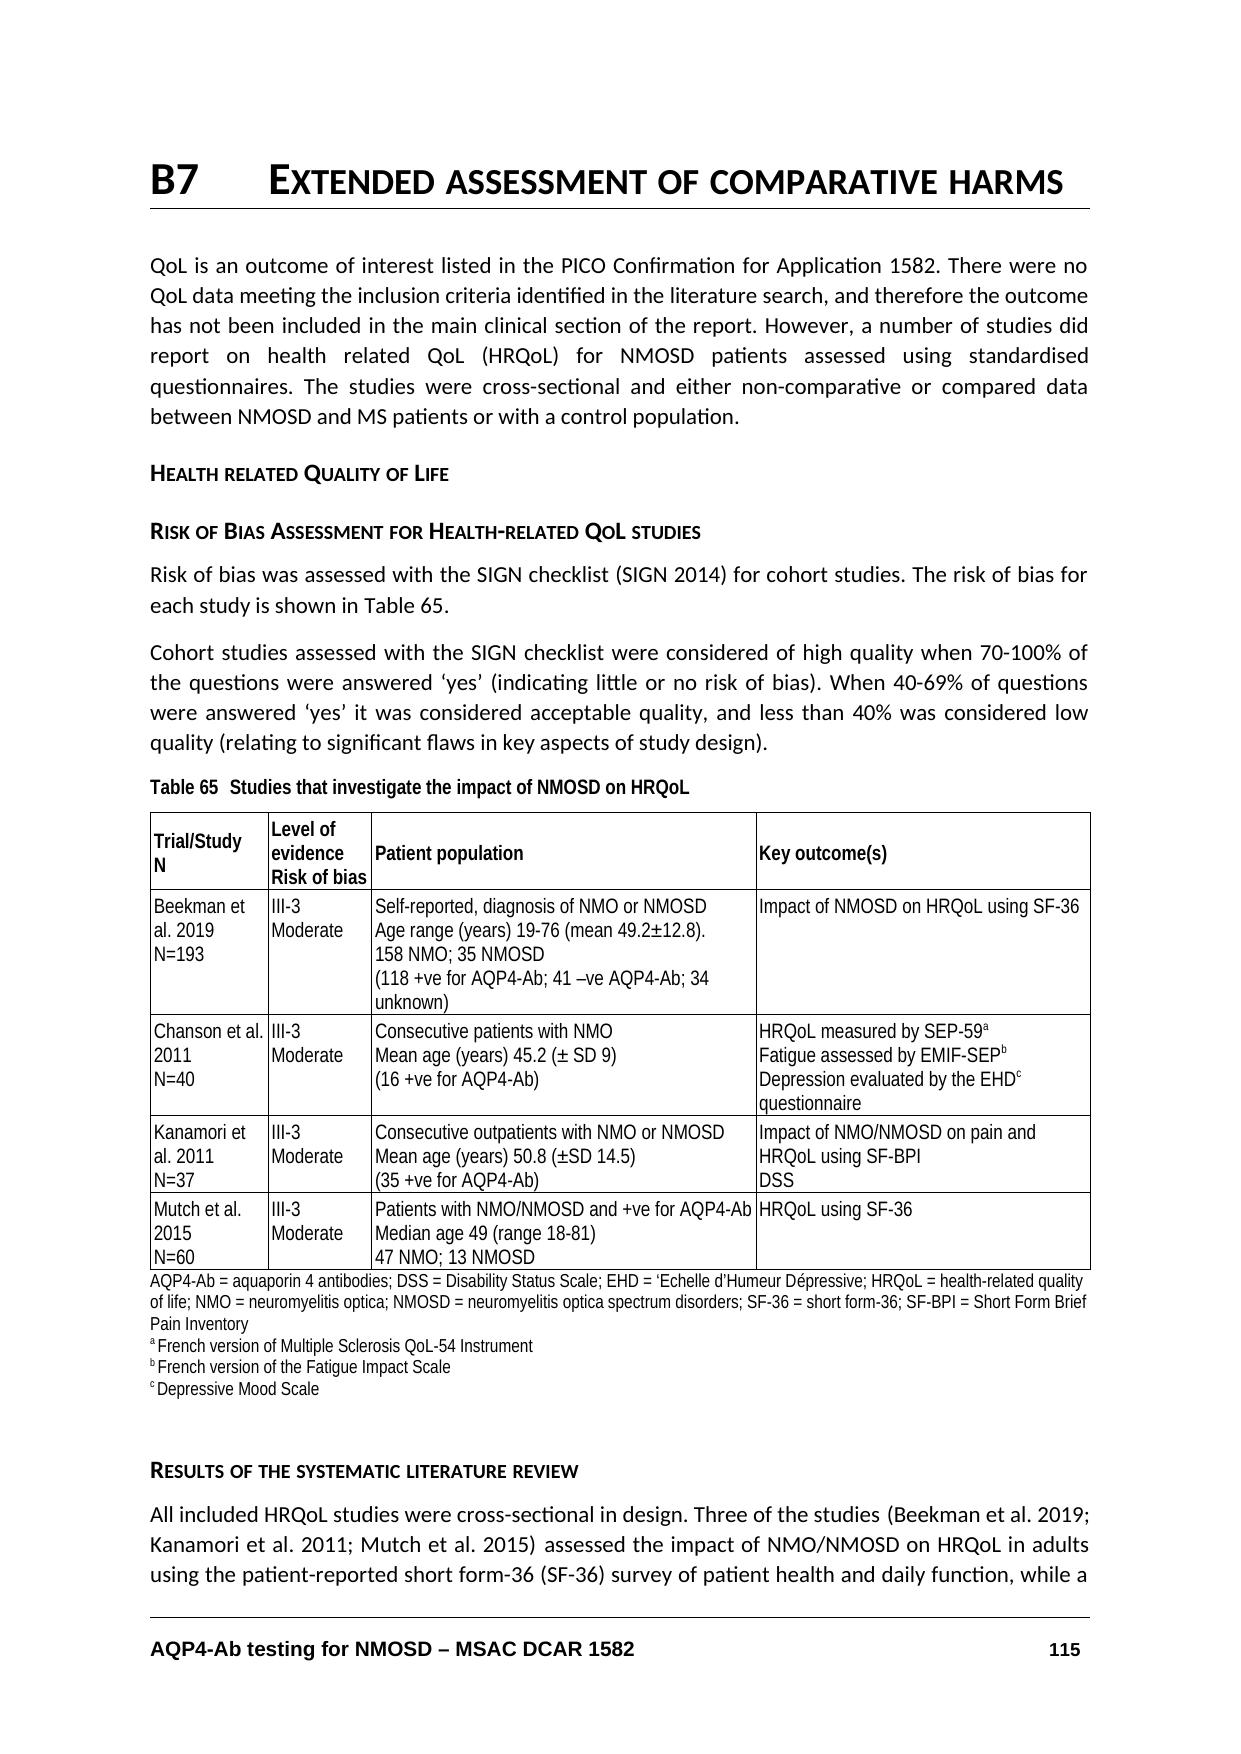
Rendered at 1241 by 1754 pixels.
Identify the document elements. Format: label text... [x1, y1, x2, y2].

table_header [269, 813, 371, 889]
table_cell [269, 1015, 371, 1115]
text b French version of the Fatigue Impact Scale [150, 1356, 1090, 1378]
subtitle Health related Quality of Life [150, 457, 1090, 488]
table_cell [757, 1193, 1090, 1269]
text Table Studies that investigate the impact of NMOSD on HRQoL [150, 775, 1090, 799]
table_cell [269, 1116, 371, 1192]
subtitle B7 Extended assessment of comparative harms [150, 150, 1090, 208]
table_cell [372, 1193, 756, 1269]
text Risk of bias was assessed with the SIGN checklist (SIGN 2014) for cohort studies. The risk of bias for each study is shown in Table 65. [150, 561, 1090, 619]
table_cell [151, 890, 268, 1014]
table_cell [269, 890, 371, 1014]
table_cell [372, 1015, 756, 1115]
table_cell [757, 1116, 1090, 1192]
subtitle Risk of Bias Assessment for Health-related QoL studies [150, 515, 1090, 546]
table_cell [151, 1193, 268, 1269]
text a French version of Multiple Sclerosis QoL-54 Instrument [150, 1334, 1090, 1356]
subtitle Results of the systematic literature review [150, 1454, 1090, 1485]
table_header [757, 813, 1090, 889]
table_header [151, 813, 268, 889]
text c Depressive Mood Scale [150, 1378, 1090, 1399]
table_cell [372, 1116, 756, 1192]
text AQP4-Ab = aquaporin 4 antibodies; DSS = Disability Status Scale; EHD = ‘Echelle d’Humeur Dépressive; HRQoL = health-related quality of life; NMO = neuromyelitis optica; NMOSD = neuromyelitis optica spectrum disorders; SF-36 = short form-36; SF-BPI = Short Form Brief Pain Inventory [150, 1270, 1090, 1334]
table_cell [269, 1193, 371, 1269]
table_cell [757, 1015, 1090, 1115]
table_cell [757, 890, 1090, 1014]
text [150, 1500, 1090, 1588]
text Cohort studies assessed with the SIGN checklist were considered of high quality when 70-100% of the questions were answered ‘yes’ (indicating little or no risk of bias). When 40-69% of questions were answered ‘yes’ it was considered acceptable quality, and less than 40% was considered low quality (relating to significant flaws in key aspects of study design). [150, 638, 1090, 756]
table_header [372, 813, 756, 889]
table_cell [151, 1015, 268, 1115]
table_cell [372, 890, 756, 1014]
text QoL is an outcome of interest listed in the PICO Confirmation for Application 1582. There were no QoL data meeting the inclusion criteria identified in the literature search, and therefore the outcome has not been included in the main clinical section of the report. However, a number of studies did report on health related QoL (HRQoL) for NMOSD patients assessed using standardised questionnaires. The studies were cross-sectional and either non-comparative or compared data between NMOSD and MS patients or with a control population. [150, 251, 1090, 430]
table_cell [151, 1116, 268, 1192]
